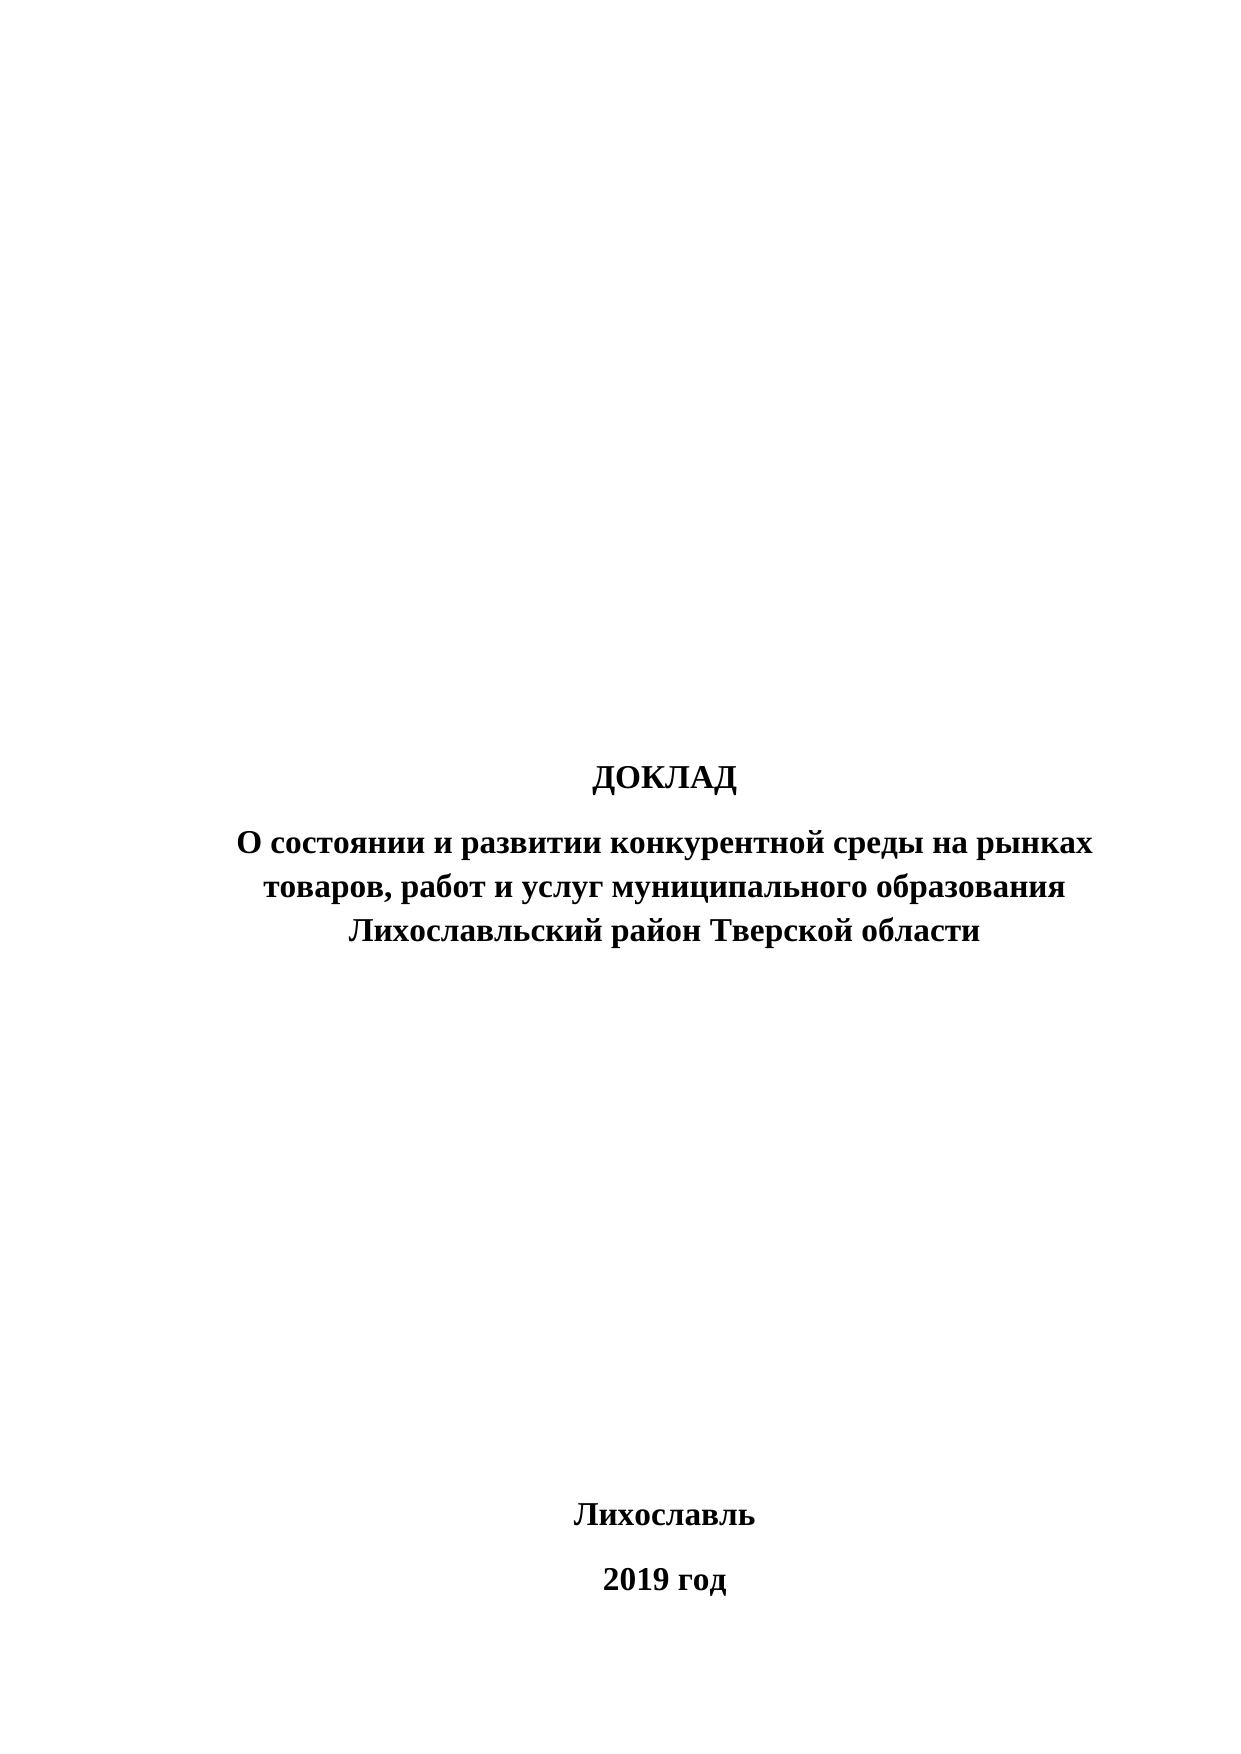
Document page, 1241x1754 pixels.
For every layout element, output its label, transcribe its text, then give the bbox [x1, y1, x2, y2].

text О состоянии и развитии конкурентной среды на рынках товаров, работ и услуг муниципального образования Лихославльский район Тверской области [177, 822, 1152, 948]
text Лихославль [177, 1494, 1152, 1533]
text ДОКЛАД [177, 757, 1152, 796]
text 2019 год [177, 1559, 1152, 1597]
